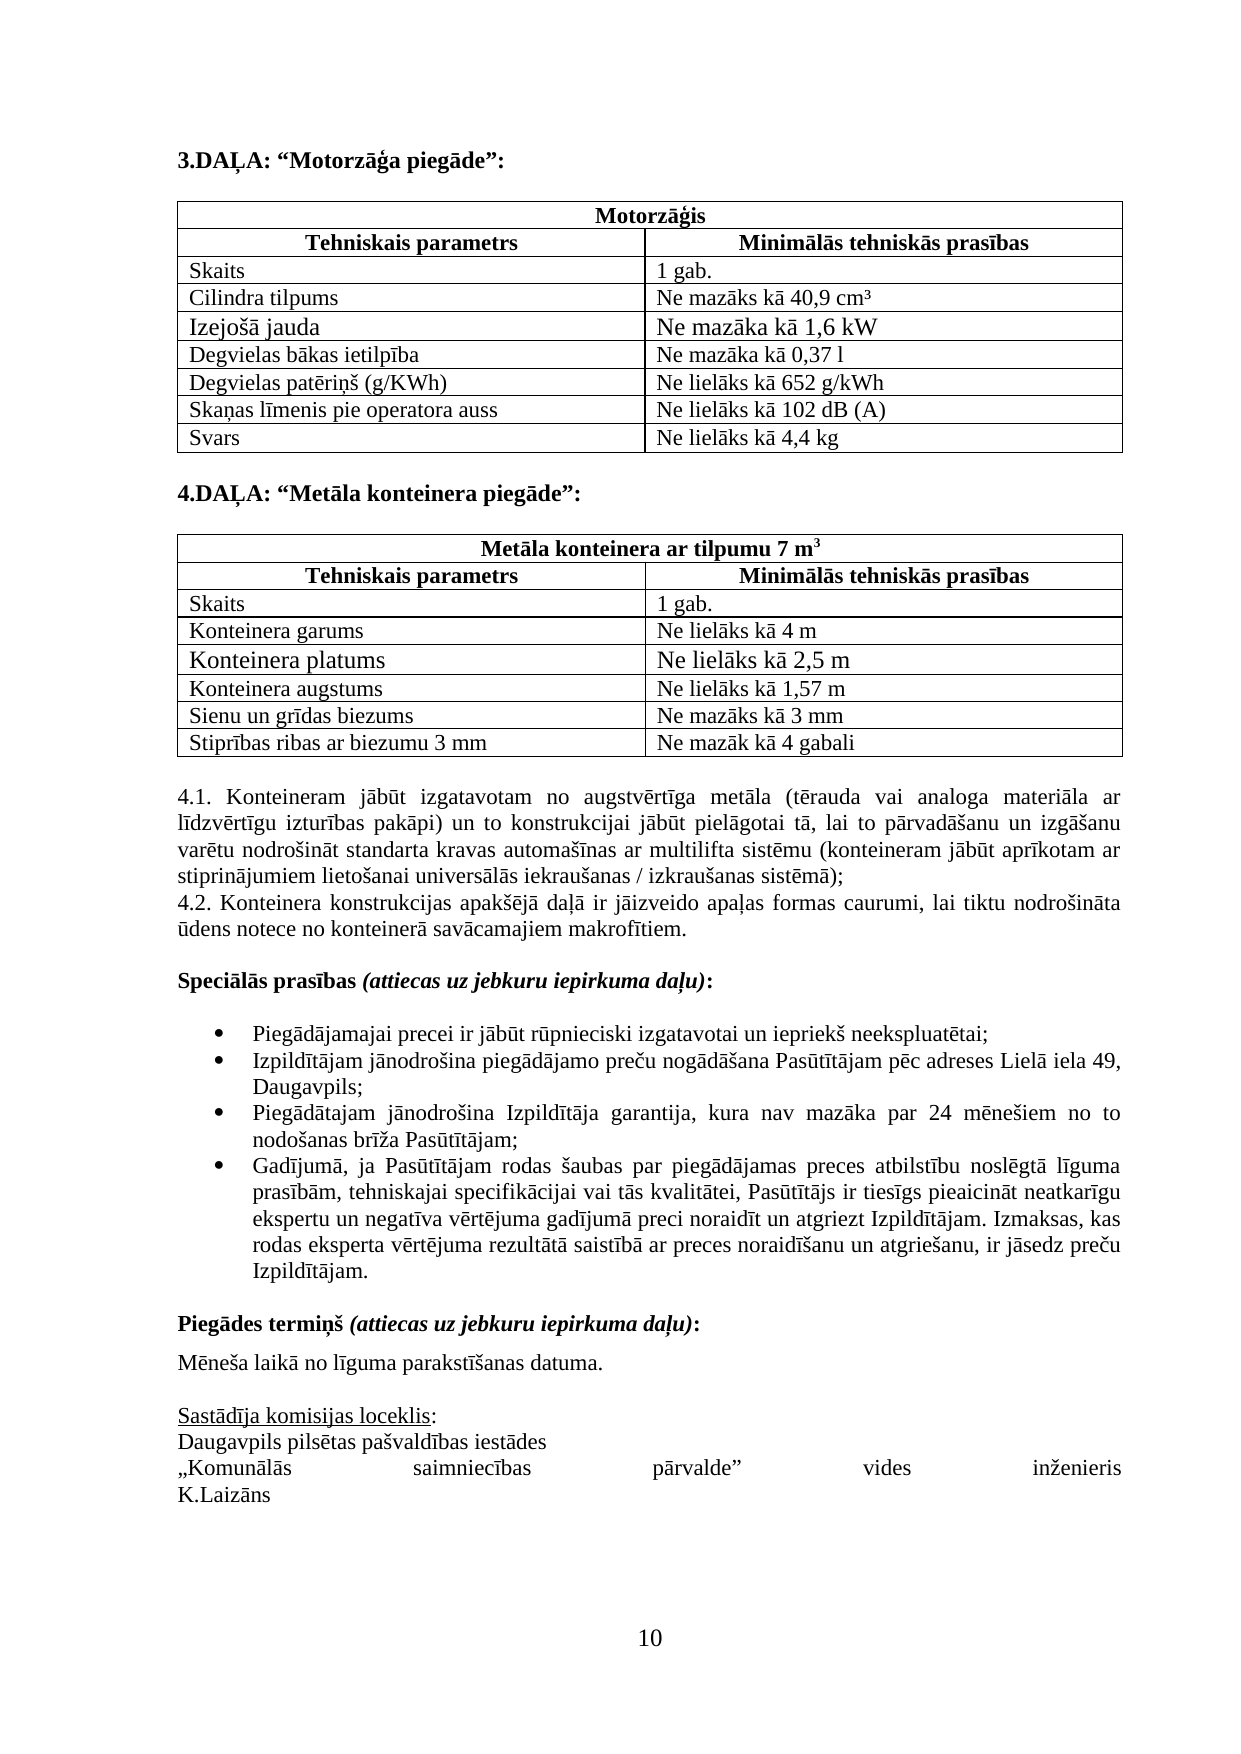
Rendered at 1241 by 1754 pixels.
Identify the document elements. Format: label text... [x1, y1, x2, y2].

list Piegādātajam jānodrošina Izpildītāja garantija, kura nav mazāka par 24 mēnešiem no to nodošanas brīža Pasūtītājam; [215, 1099, 1122, 1152]
text Speciālās prasības (attiecas uz jebkuru iepirkuma daļu): [177, 968, 1122, 994]
table_cell Skaits [178, 257, 644, 283]
table_cell Ne lielāks kā 1,57 m [646, 675, 1122, 701]
text 4.2. Konteinera konstrukcijas apakšējā daļā ir jāizveido apaļas formas caurumi, lai tiktu nodrošināta ūdens notece no konteinerā savācamajiem makrofītiem. [177, 888, 1122, 941]
table_cell Konteinera garums [178, 618, 645, 644]
table_cell Skaits [178, 590, 645, 616]
table_cell Ne mazāka kā 1,6 kW [646, 312, 1122, 340]
table_cell Tehniskais parametrs [178, 563, 645, 589]
list Gadījumā, ja Pasūtītājam rodas šaubas par piegādājamas preces atbilstību noslēgtā līguma prasībām, tehniskajai specifikācijai vai tās kvalitātei, Pasūtītājs ir tiesīgs pieaicināt neatkarīgu ekspertu un negatīva vērtējuma gadījumā preci noraidīt un atgriezt Izpildītājam. Izmaksas, kas rodas eksperta vērtējuma rezultātā saistībā ar preces noraidīšanu un atgriešanu, ir jāsedz preču Izpildītājam. [215, 1152, 1122, 1284]
table_cell Ne lielāks kā 102 dB (A) [646, 396, 1122, 422]
table_header Motorzāģis [178, 202, 1122, 228]
table_cell Ne mazāka kā 0,37 l [646, 341, 1122, 368]
table_cell Konteinera augstums [178, 675, 645, 701]
table_cell 1 gab. [646, 590, 1122, 616]
table_cell Sienu un grīdas biezums [178, 702, 645, 728]
table_cell Degvielas patēriņš (g/KWh) [178, 369, 644, 395]
table_cell Ne lielāks kā 2,5 m [646, 645, 1122, 673]
table_cell Ne mazāks kā 40,9 cm³ [646, 284, 1122, 311]
text 3.DAĻA: “Motorzāģa piegāde”: [177, 146, 1122, 173]
table_cell Cilindra tilpums [178, 284, 644, 311]
table_cell Minimālās tehniskās prasības [646, 229, 1122, 256]
table_cell Degvielas bākas ietilpība [178, 341, 644, 368]
table_cell Skaņas līmenis pie operatora auss [178, 396, 644, 422]
text 4.DAĻA: “Metāla konteinera piegāde”: [177, 479, 1122, 507]
text „Komunālās saimniecības pārvalde” vides inženieris K.Laizāns [177, 1454, 1122, 1507]
table_cell Tehniskais parametrs [178, 229, 644, 256]
table_cell Svars [178, 424, 644, 452]
table_cell Izejošā jauda [178, 312, 644, 340]
text Piegādes termiņš (attiecas uz jebkuru iepirkuma daļu): [177, 1310, 1122, 1337]
table_cell Ne lielāks kā 4,4 kg [646, 424, 1122, 452]
table_cell Minimālās tehniskās prasības [646, 563, 1122, 589]
table_cell Ne lielāks kā 4 m [646, 618, 1122, 644]
table_cell Stiprības ribas ar biezumu 3 mm [178, 729, 645, 756]
table_cell 1 gab. [646, 257, 1122, 283]
text 4.1. Konteineram jābūt izgatavotam no augstvērtīga metāla (tērauda vai analoga materiāla ar līdzvērtīgu izturības pakāpi) un to konstrukcijai jābūt pielāgotai tā, lai to pārvadāšanu un izgāšanu varētu nodrošināt standarta kravas automašīnas ar multilifta sistēmu (konteineram jābūt aprīkotam ar stiprinājumiem lietošanai universālās iekraušanas / izkraušanas sistēmā); [177, 783, 1122, 888]
table_cell Ne mazāk kā 4 gabali [646, 729, 1122, 756]
text Daugavpils pilsētas pašvaldības iestādes [177, 1428, 1122, 1454]
list Piegādājamajai precei ir jābūt rūpnieciski izgatavotai un iepriekš neekspluatētai; [215, 1020, 1122, 1047]
text Sastādīja komisijas loceklis: [177, 1402, 1122, 1428]
text Mēneša laikā no līguma parakstīšanas datuma. [177, 1349, 1122, 1375]
table_cell Ne mazāks kā 3 mm [646, 702, 1122, 728]
table_cell Ne lielāks kā 652 g/kWh [646, 369, 1122, 395]
list Izpildītājam jānodrošina piegādājamo preču nogādāšana Pasūtītājam pēc adreses Lielā iela 49, Daugavpils; [215, 1047, 1122, 1099]
table_header Metāla konteinera ar tilpumu 7 m3 [178, 535, 1122, 562]
table_cell Konteinera platums [178, 645, 645, 673]
